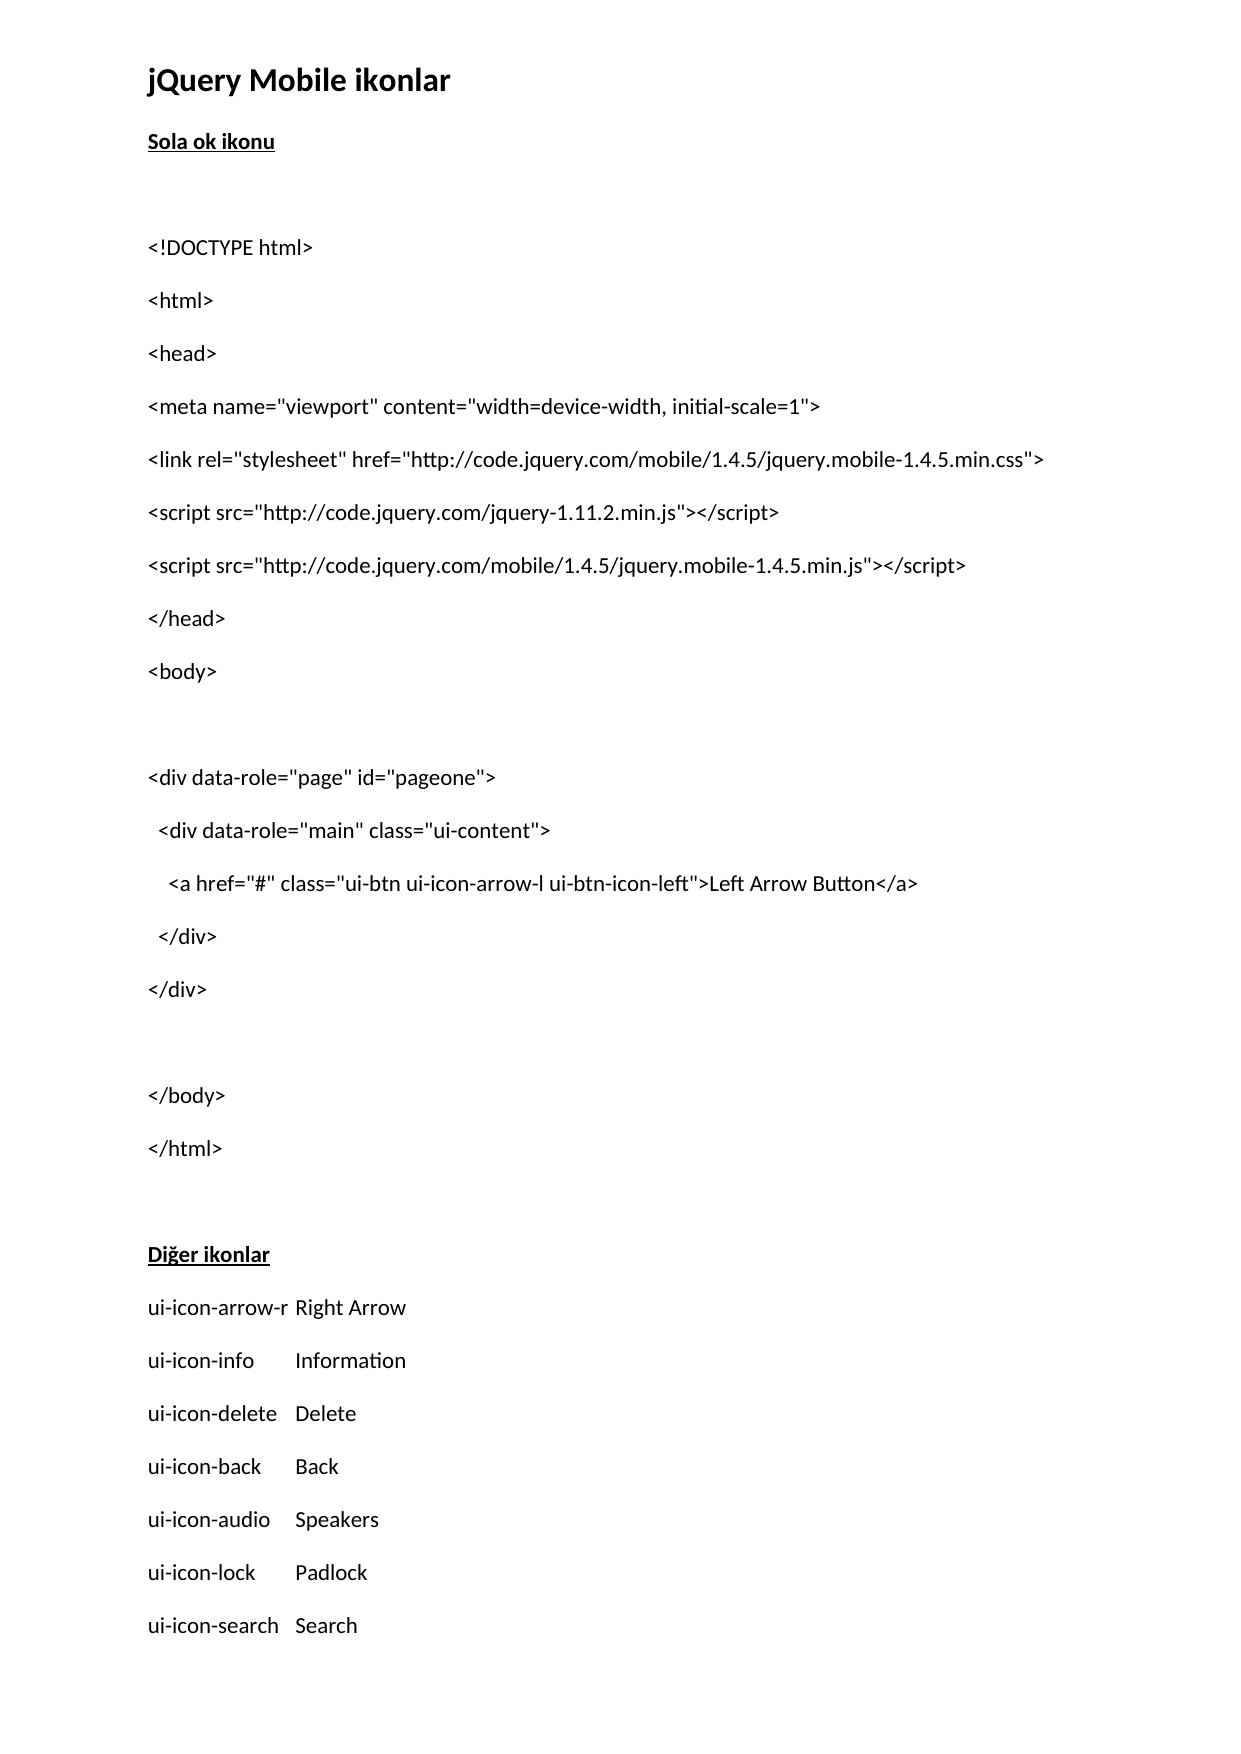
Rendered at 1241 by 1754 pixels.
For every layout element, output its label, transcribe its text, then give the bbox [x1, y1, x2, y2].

text <div data-role="main" class="ui-content"> [148, 816, 1093, 844]
text </div> [148, 975, 1093, 1003]
text </div> [148, 922, 1093, 950]
text <script src="http://code.jquery.com/jquery-1.11.2.min.js"></script> [148, 498, 1093, 526]
text ui-icon-lock Padlock [148, 1558, 1093, 1586]
text Sola ok ikonu [148, 127, 1093, 155]
text Diğer ikonlar [148, 1240, 1093, 1268]
text ui-icon-delete Delete [148, 1399, 1093, 1427]
text </body> [148, 1081, 1093, 1109]
text ui-icon-back Back [148, 1452, 1093, 1480]
text <link rel="stylesheet" href="http://code.jquery.com/mobile/1.4.5/jquery.mobile-1.4.5.min.css"> [148, 445, 1093, 473]
text ui-icon-audio Speakers [148, 1505, 1093, 1533]
text <div data-role="page" id="pageone"> [148, 763, 1093, 791]
text <head> [148, 339, 1093, 367]
text <body> [148, 657, 1093, 685]
text ui-icon-arrow-r Right Arrow [148, 1293, 1093, 1321]
text </html> [148, 1134, 1093, 1162]
text <a href="#" class="ui-btn ui-icon-arrow-l ui-btn-icon-left">Left Arrow Button</a> [148, 869, 1093, 897]
text <script src="http://code.jquery.com/mobile/1.4.5/jquery.mobile-1.4.5.min.js"></script> [148, 551, 1093, 579]
text <meta name="viewport" content="width=device-width, initial-scale=1"> [148, 392, 1093, 420]
text </head> [148, 604, 1093, 632]
text ui-icon-search Search [148, 1611, 1093, 1639]
text ui-icon-info Information [148, 1346, 1093, 1374]
text <html> [148, 286, 1093, 314]
text jQuery Mobile ikonlar [148, 59, 1093, 100]
text <!DOCTYPE html> [148, 233, 1093, 261]
